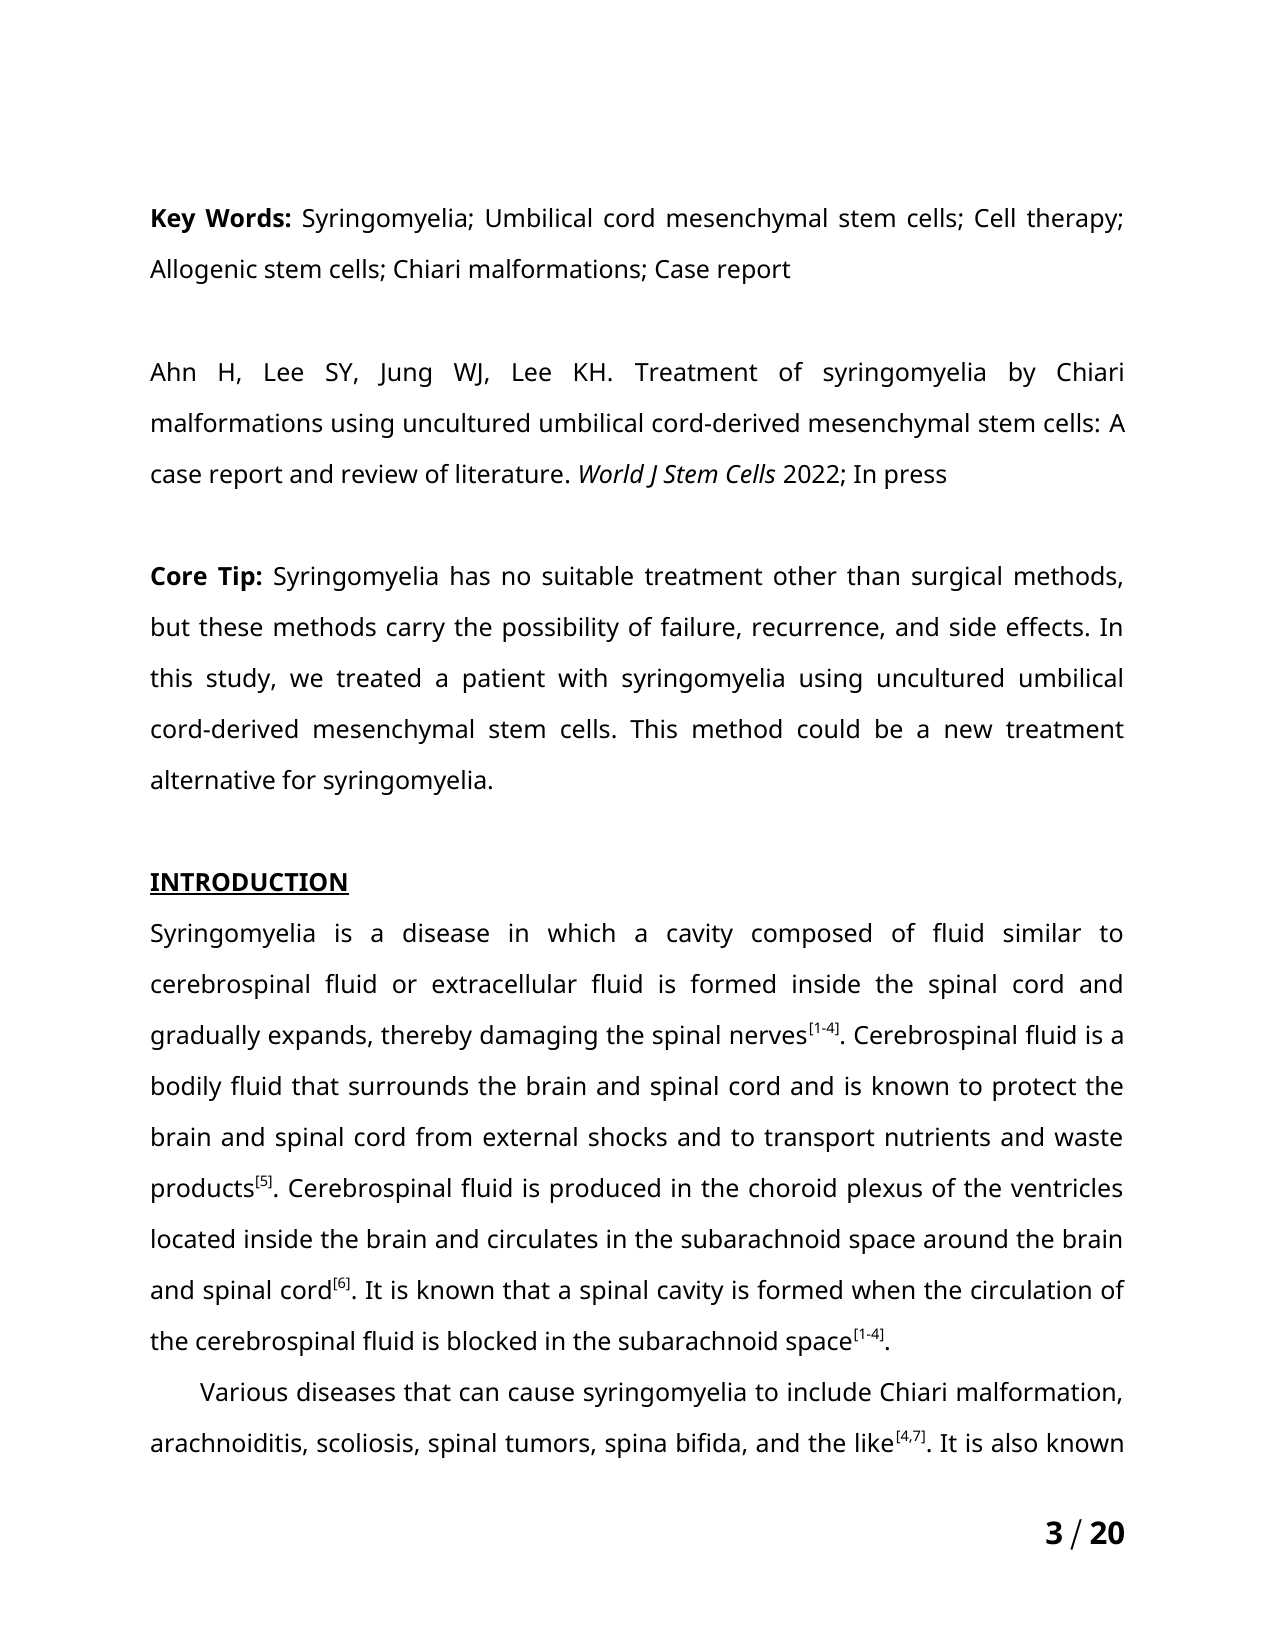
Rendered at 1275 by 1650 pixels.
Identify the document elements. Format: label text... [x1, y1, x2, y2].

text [150, 1375, 1125, 1460]
text Ahn H, Lee SY, Jung WJ, Lee KH. Treatment of syringomyelia by Chiari malformations using uncultured umbilical cord-derived mesenchymal stem cells: A case report and review of literature. World J Stem Cells 2022; In press [150, 354, 1125, 490]
text Core Tip: Syringomyelia has no suitable treatment other than surgical methods, but these methods carry the possibility of failure, recurrence, and side effects. In this study, we treated a patient with syringomyelia using uncultured umbilical cord-derived mesenchymal stem cells. This method could be a new treatment alternative for syringomyelia. [150, 558, 1125, 797]
text Key Words: Syringomyelia; Umbilical cord mesenchymal stem cells; Cell therapy; Allogenic stem cells; Chiari malformations; Case report [150, 201, 1125, 286]
text Syringomyelia is a disease in which a cavity composed of fluid similar to cerebrospinal fluid or extracellular fluid is formed inside the spinal cord and gradually expands, thereby damaging the spinal nerves[1-4]. Cerebrospinal fluid is a bodily fluid that surrounds the brain and spinal cord and is known to protect the brain and spinal cord from external shocks and to transport nutrients and waste products[5]. Cerebrospinal fluid is produced in the choroid plexus of the ventricles located inside the brain and circulates in the subarachnoid space around the brain and spinal cord[6]. It is known that a spinal cavity is formed when the circulation of the cerebrospinal fluid is blocked in the subarachnoid space[1-4]. [150, 916, 1125, 1358]
text INTRODUCTION [150, 864, 1125, 899]
